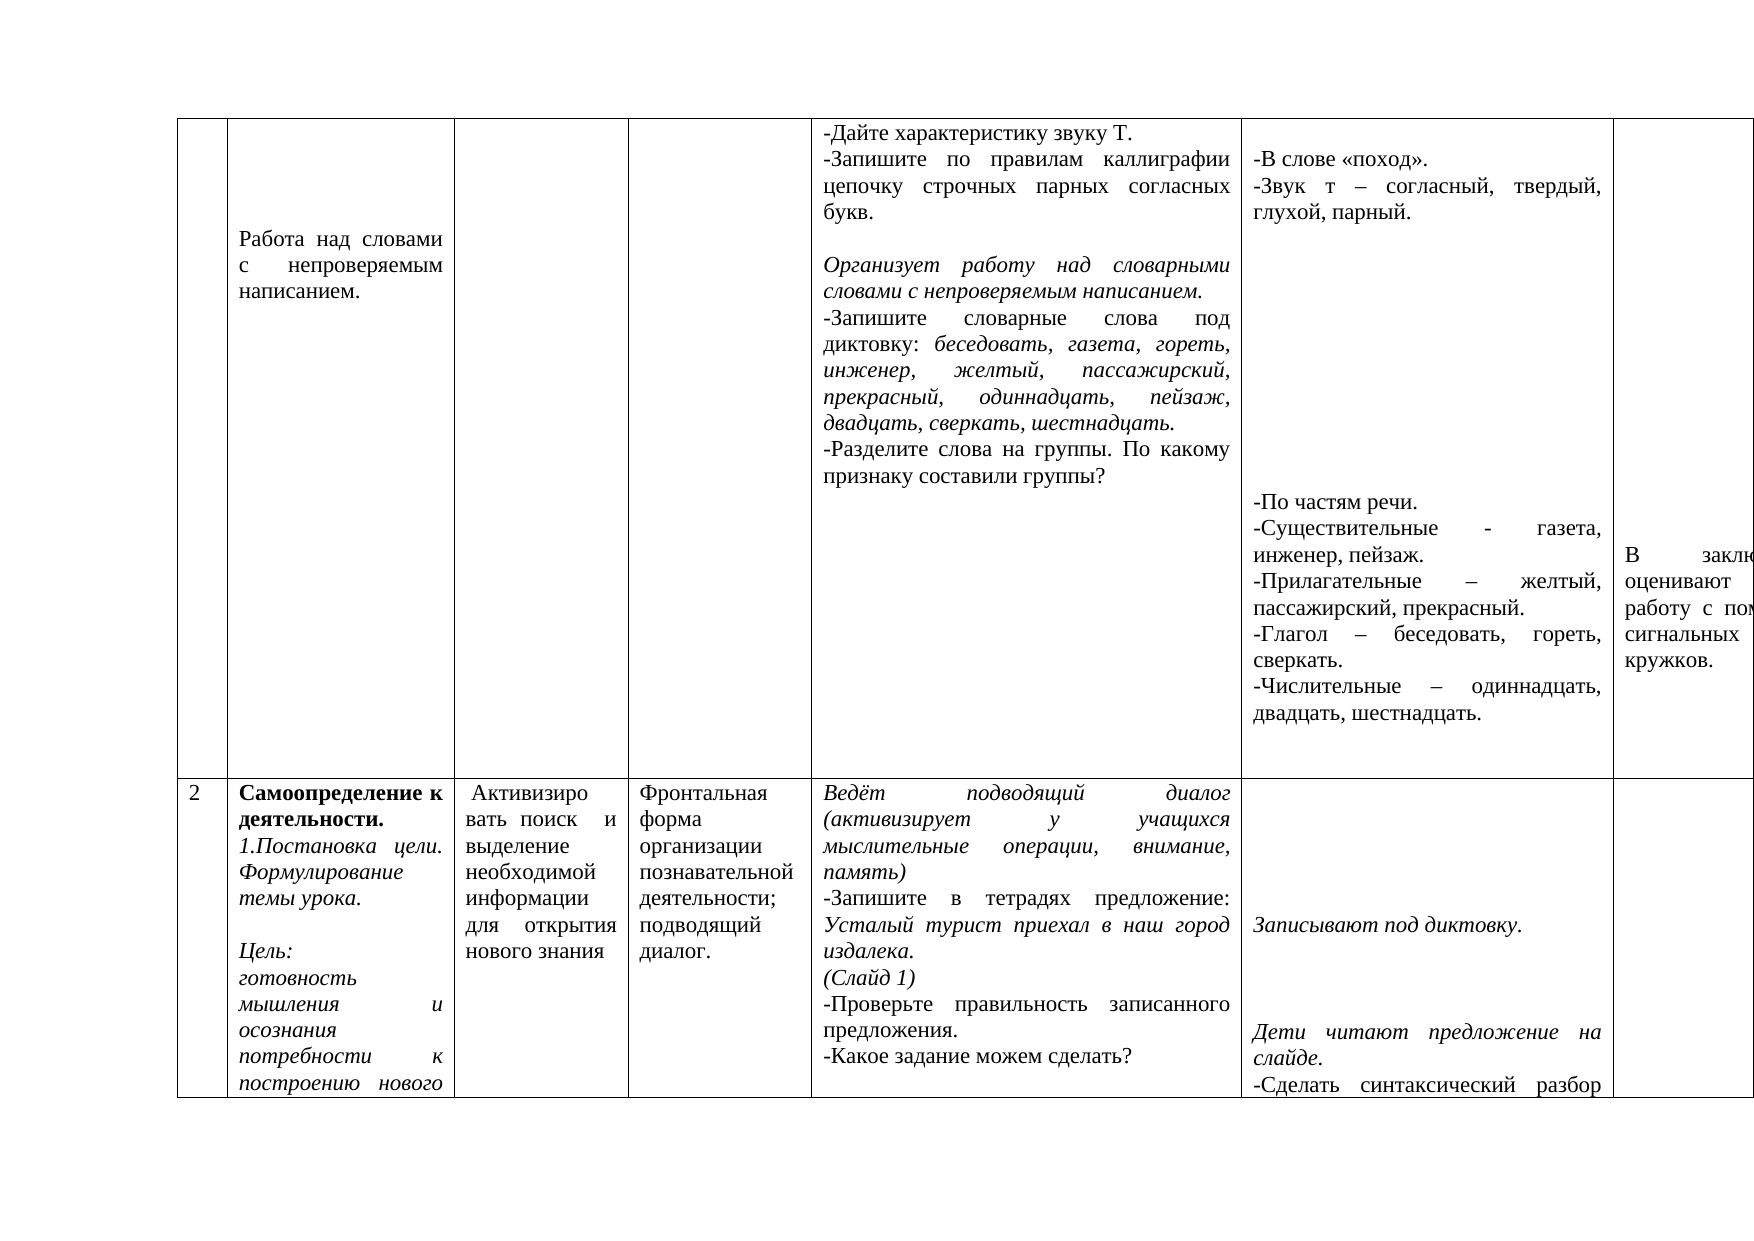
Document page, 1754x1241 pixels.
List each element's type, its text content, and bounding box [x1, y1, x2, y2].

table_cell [812, 119, 1241, 778]
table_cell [1242, 779, 1613, 1097]
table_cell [629, 119, 811, 778]
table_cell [455, 119, 628, 778]
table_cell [228, 119, 454, 778]
table_cell [1614, 779, 1753, 1097]
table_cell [629, 779, 811, 1097]
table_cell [812, 779, 1241, 1097]
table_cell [228, 779, 454, 1097]
table_cell 2 [178, 779, 227, 1097]
table_cell 1 [178, 119, 227, 778]
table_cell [1614, 119, 1753, 778]
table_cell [1242, 119, 1613, 778]
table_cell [455, 779, 628, 1097]
